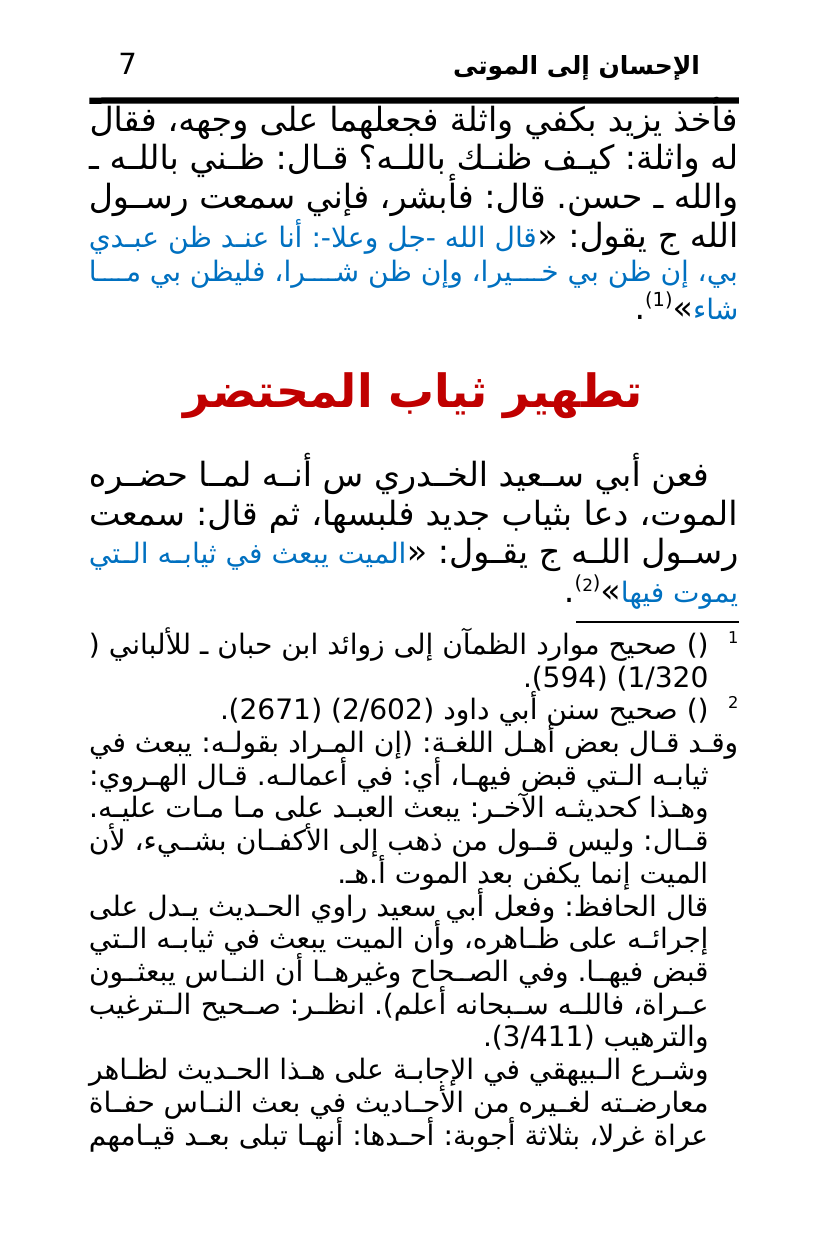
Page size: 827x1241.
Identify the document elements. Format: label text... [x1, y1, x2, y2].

text تطهير ثياب المحتضر [89, 364, 738, 418]
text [89, 100, 738, 327]
text فعن أبي سعيد الخدري س أنه لما حضره الموت، دعا بثياب جديد فلبسها، ثم قال: سمعت رسول الله ج يقول: «الميت يبعث في ثيابه التي يموت فيها»(). [89, 455, 738, 611]
